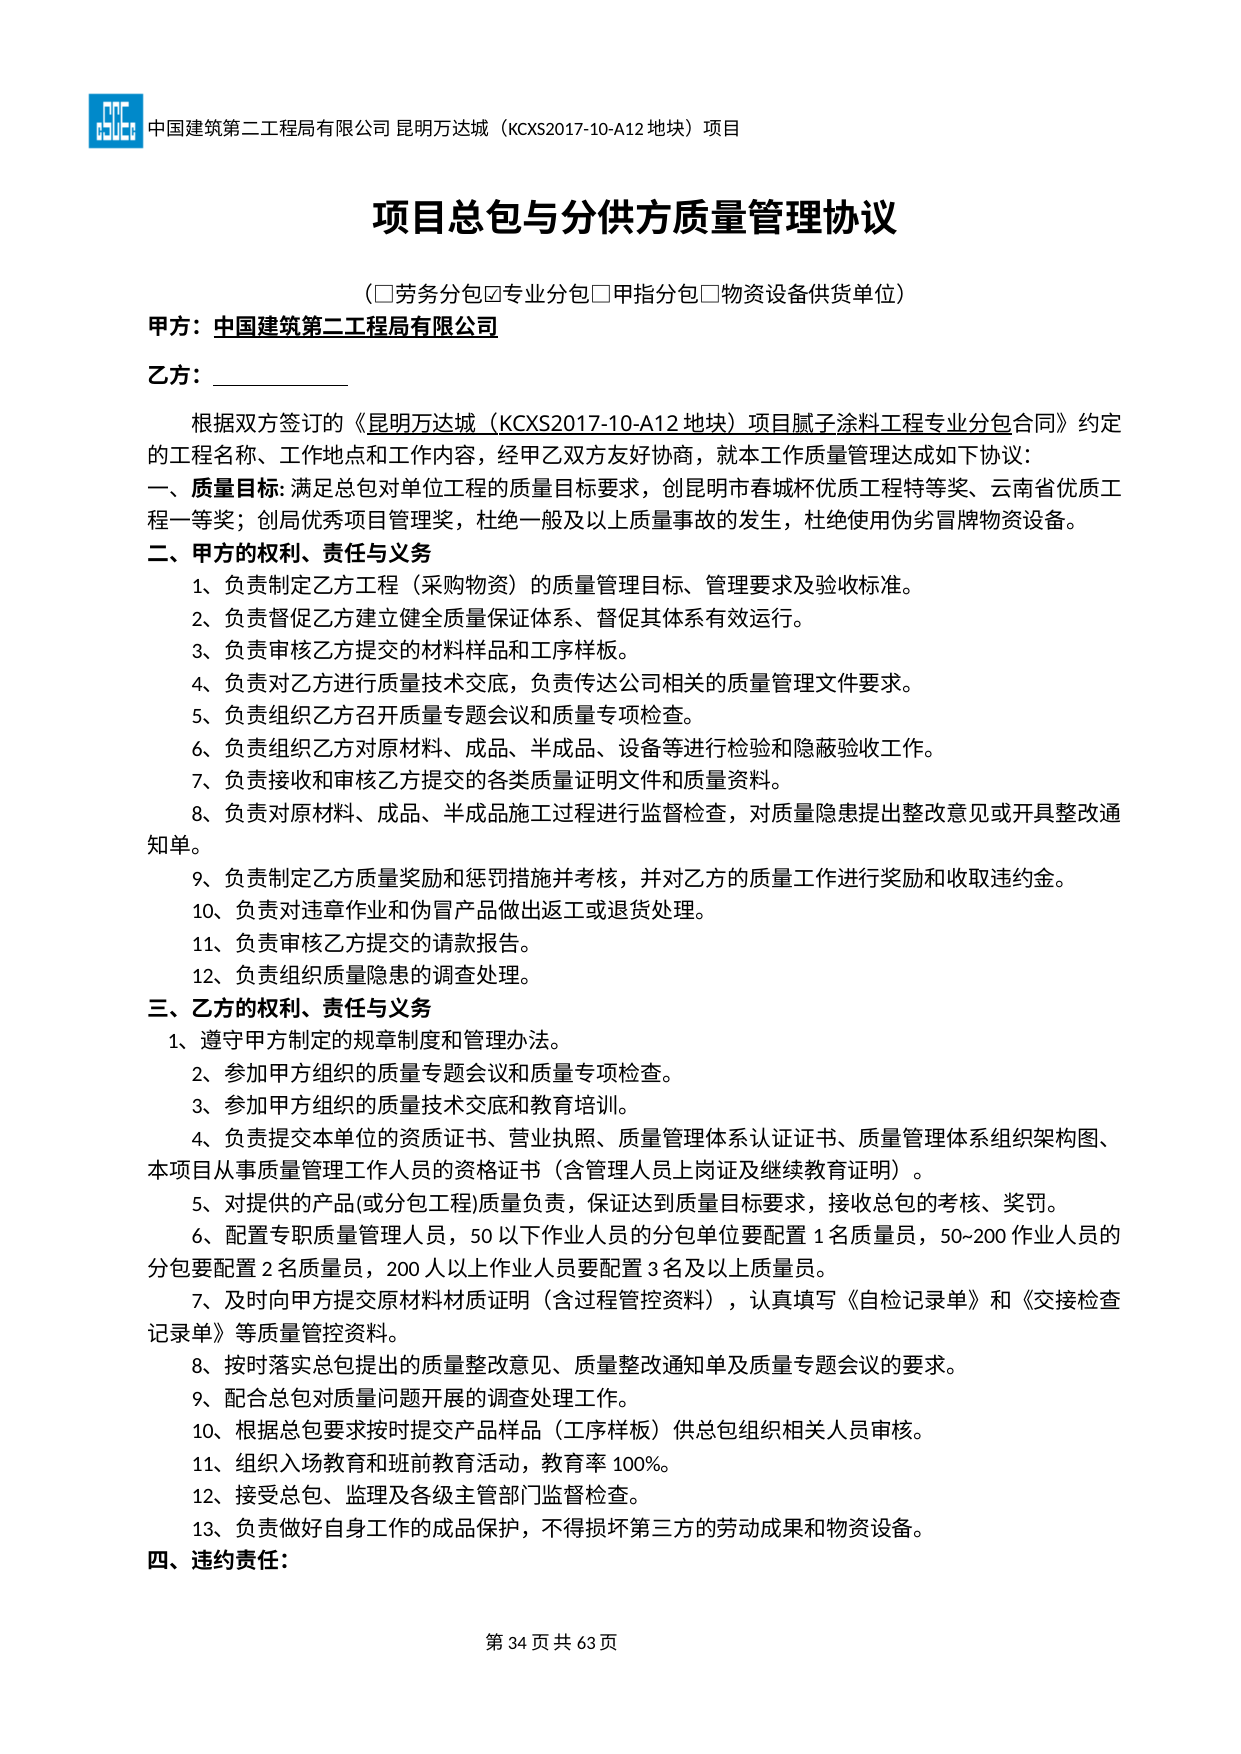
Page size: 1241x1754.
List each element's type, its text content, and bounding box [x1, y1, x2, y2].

text 5、对提供的产品(或分包工程)质量负责，保证达到质量目标要求，接收总包的考核、奖罚。 [148, 1186, 1122, 1218]
list 负责对原材料、成品、半成品施工过程进行监督检查，对质量隐患提出整改意见或开具整改通知单。 [148, 796, 1122, 861]
text 13、负责做好自身工作的成品保护，不得损坏第三方的劳动成果和物资设备。 [148, 1511, 1122, 1543]
text 4、负责提交本单位的资质证书、营业执照、质量管理体系认证证书、质量管理体系组织架构图、本项目从事质量管理工作人员的资格证书（含管理人员上岗证及继续教育证明）。 [148, 1121, 1122, 1186]
text 三、乙方的权利、责任与义务 [148, 991, 1122, 1023]
text 乙方： [148, 357, 1122, 390]
list 负责督促乙方建立健全质量保证体系、督促其体系有效运行。 [148, 601, 1122, 633]
list 负责接收和审核乙方提交的各类质量证明文件和质量资料。 [148, 763, 1122, 796]
text 8、按时落实总包提出的质量整改意见、质量整改通知单及质量专题会议的要求。 [148, 1348, 1122, 1381]
text 9、配合总包对质量问题开展的调查处理工作。 [148, 1381, 1122, 1413]
list 参加甲方组织的质量专题会议和质量专项检查。 [148, 1056, 1122, 1088]
list 负责组织乙方召开质量专题会议和质量专项检查。 [148, 698, 1122, 731]
list 负责制定乙方质量奖励和惩罚措施并考核，并对乙方的质量工作进行奖励和收取违约金。 [148, 861, 1122, 893]
list 负责对乙方进行质量技术交底，负责传达公司相关的质量管理文件要求。 [148, 666, 1122, 698]
list 质量目标: 满足总包对单位工程的质量目标要求，创昆明市春城杯优质工程特等奖、云南省优质工程一等奖；创局优秀项目管理奖，杜绝一般及以上质量事故的发生，杜绝使用伪劣冒牌物资设备。 [148, 471, 1122, 536]
picture [78, 83, 148, 153]
list 负责组织乙方对原材料、成品、半成品、设备等进行检验和隐蔽验收工作。 [148, 731, 1122, 763]
subtitle 项目总包与分供方质量管理协议 [148, 182, 1122, 247]
text 四、违约责任： [148, 1543, 1122, 1576]
list 负责对违章作业和伪冒产品做出返工或退货处理。 [148, 893, 1122, 926]
text 根据双方签订的《昆明万达城（KCXS2017-10-A12地块）项目腻子涂料工程专业分包合同》约定的工程名称、工作地点和工作内容，经甲乙双方友好协商，就本工作质量管理达成如下协议： [148, 406, 1122, 471]
text 甲方：中国建筑第二工程局有限公司 [148, 309, 1122, 341]
text 10、根据总包要求按时提交产品样品（工序样板）供总包组织相关人员审核。 [148, 1413, 1122, 1446]
text 6、配置专职质量管理人员，50以下作业人员的分包单位要配置1名质量员，50~200作业人员的分包要配置2名质量员，200人以上作业人员要配置3名及以上质量员。 [148, 1218, 1122, 1283]
list 二、甲方的权利、责任与义务 [148, 536, 1122, 568]
text （□劳务分包☑专业分包□甲指分包□物资设备供货单位） [148, 276, 1122, 309]
list 负责审核乙方提交的请款报告。 [148, 926, 1122, 958]
list 参加甲方组织的质量技术交底和教育培训。 [148, 1088, 1122, 1121]
text 12、接受总包、监理及各级主管部门监督检查。 [148, 1478, 1122, 1511]
list 负责审核乙方提交的材料样品和工序样板。 [148, 633, 1122, 666]
text 7、及时向甲方提交原材料材质证明（含过程管控资料），认真填写《自检记录单》和《交接检查记录单》等质量管控资料。 [148, 1283, 1122, 1348]
list 负责制定乙方工程（采购物资）的质量管理目标、管理要求及验收标准。 [148, 568, 1122, 601]
text 1、遵守甲方制定的规章制度和管理办法。 [148, 1023, 1122, 1056]
text 11、组织入场教育和班前教育活动，教育率100%。 [148, 1446, 1122, 1478]
list 负责组织质量隐患的调查处理。 [148, 958, 1122, 991]
